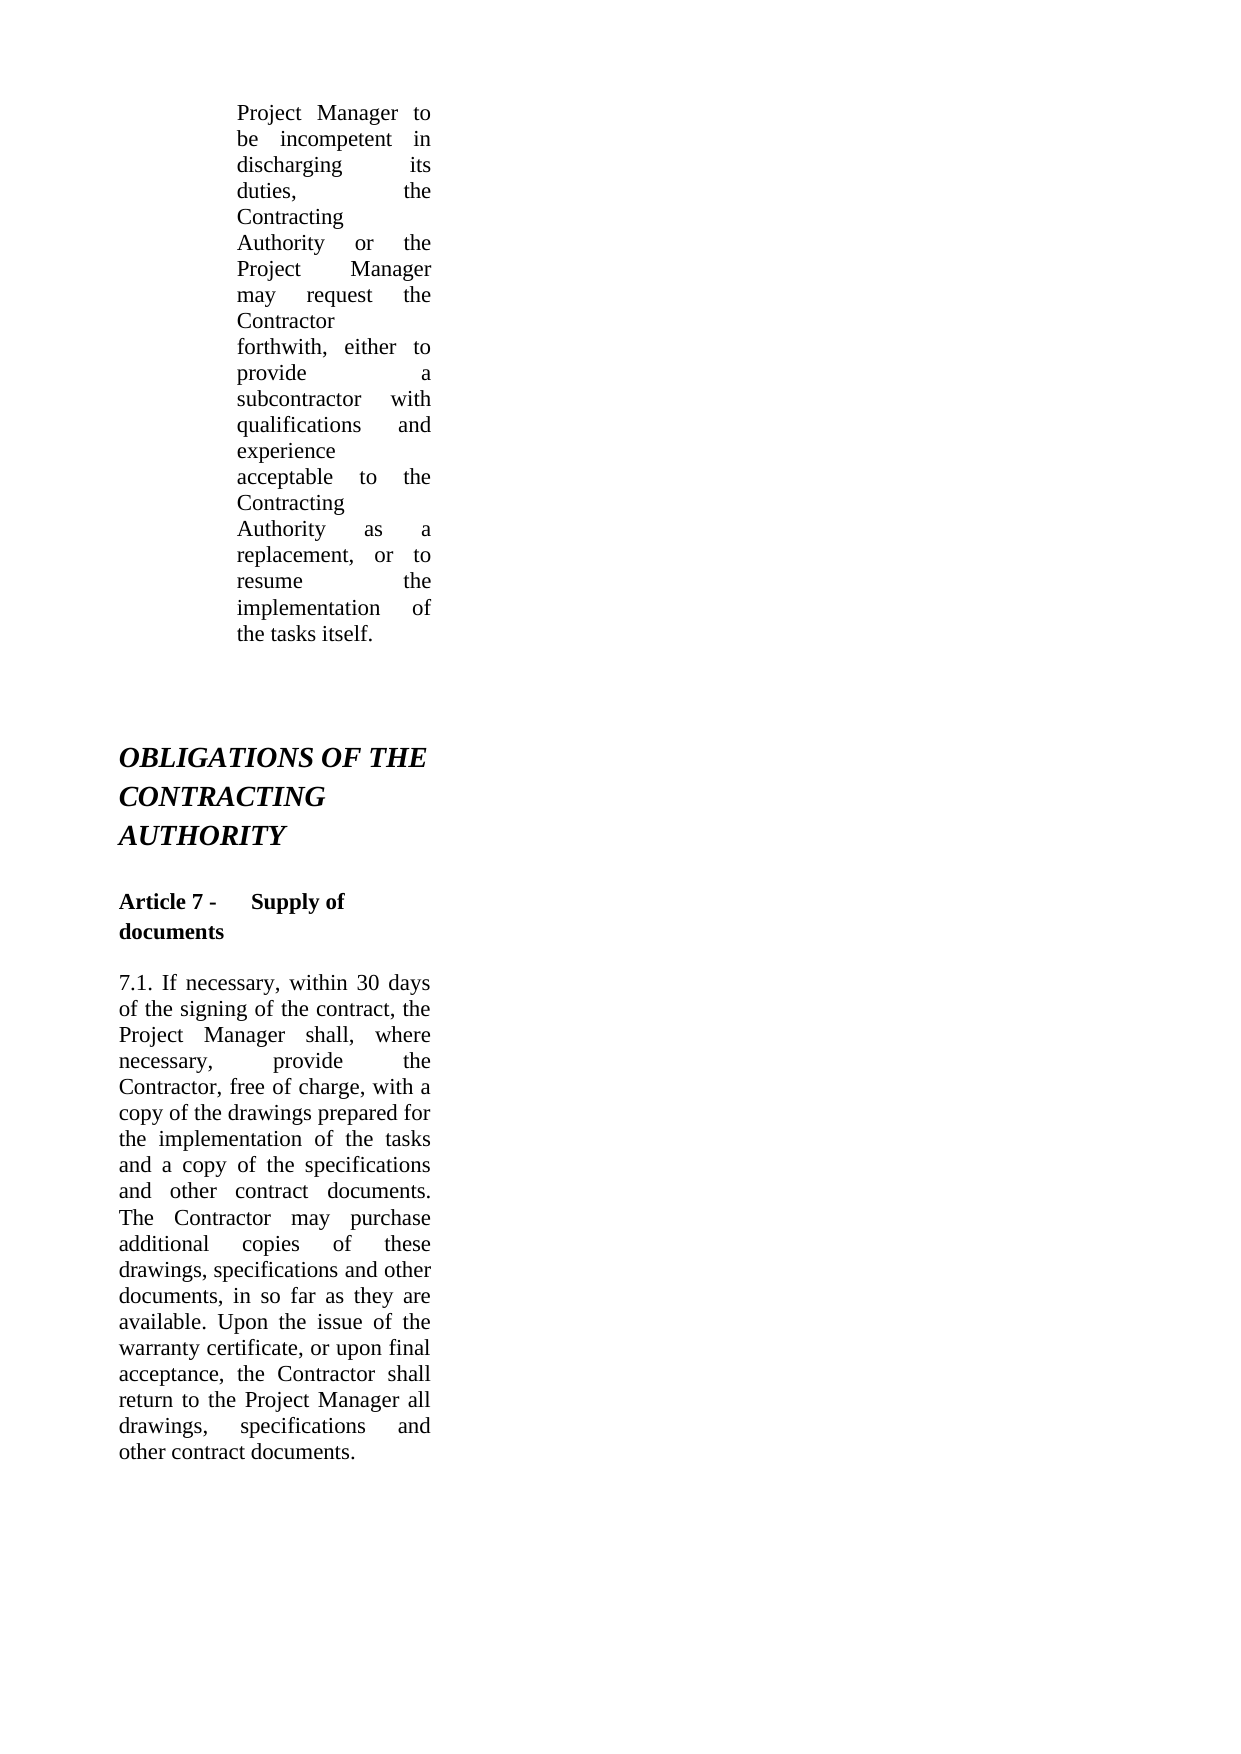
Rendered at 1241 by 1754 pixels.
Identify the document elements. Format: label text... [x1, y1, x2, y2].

text Article 7 - Supply of documents [118, 888, 432, 945]
text OBLIGATIONS OF THE CONTRACTING AUTHORITY [118, 741, 432, 851]
text 7.1. If necessary, within 30 days of the signing of the contract, the Project Manager shall, where necessary, provide the Contractor, free of charge, with a copy of the drawings prepared for the implementation of the tasks and a copy of the specifications and other contract documents. The Contractor may purchase additional copies of these drawings, specifications and other documents, in so far as they are available. Upon the issue of the warranty certificate, or upon final acceptance, the Contractor shall return to the Project Manager all drawings, specifications and other contract documents. [118, 970, 431, 1464]
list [178, 99, 431, 646]
